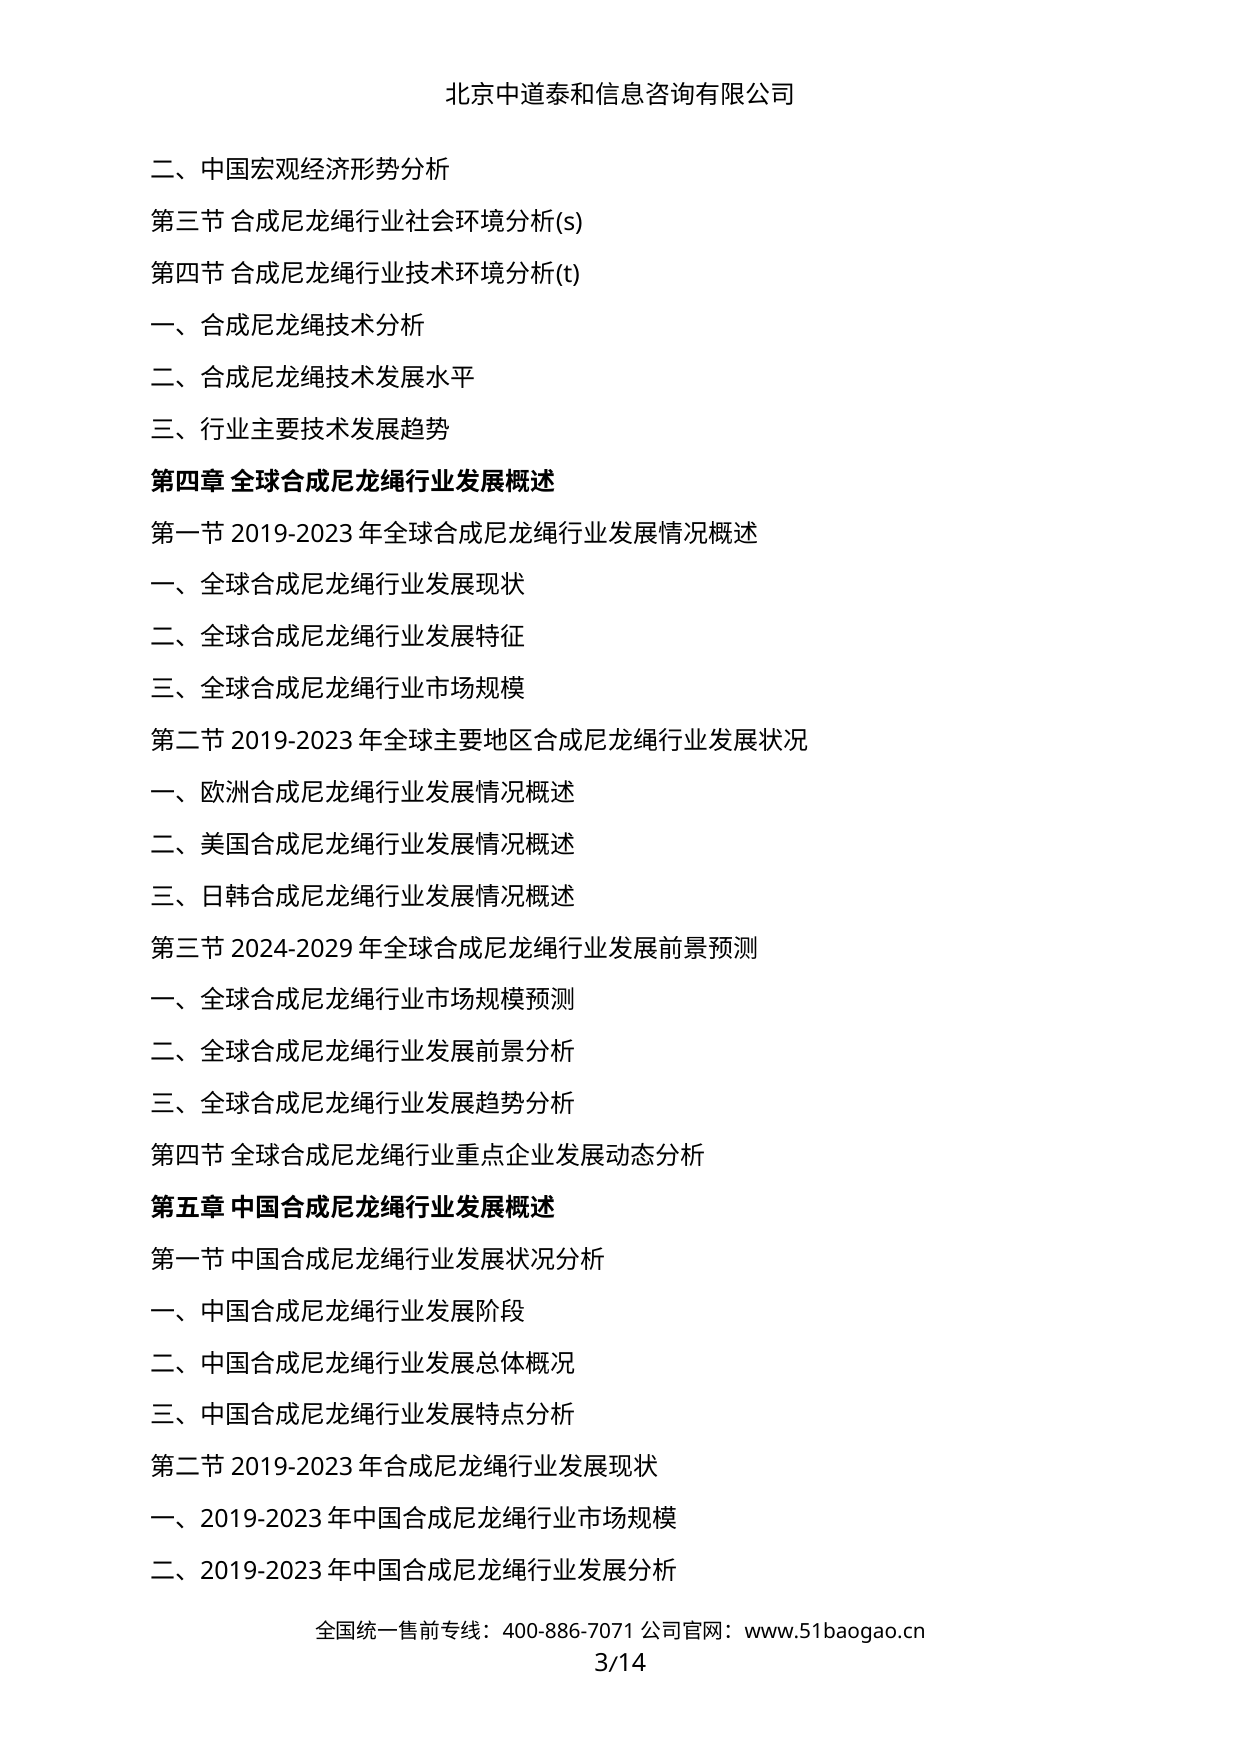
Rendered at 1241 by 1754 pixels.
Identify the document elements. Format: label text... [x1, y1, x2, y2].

text 第四章 全球合成尼龙绳行业发展概述 [150, 461, 1090, 497]
text 一、中国合成尼龙绳行业发展阶段 [150, 1291, 1090, 1327]
text 一、合成尼龙绳技术分析 [150, 306, 1090, 342]
text 一、欧洲合成尼龙绳行业发展情况概述 [150, 772, 1090, 809]
text 三、日韩合成尼龙绳行业发展情况概述 [150, 876, 1090, 912]
text 第一节 2019-2023年全球合成尼龙绳行业发展情况概述 [150, 513, 1090, 549]
text 第二节 2019-2023年全球主要地区合成尼龙绳行业发展状况 [150, 721, 1090, 757]
text 三、中国合成尼龙绳行业发展特点分析 [150, 1395, 1090, 1431]
text 第四节 全球合成尼龙绳行业重点企业发展动态分析 [150, 1136, 1090, 1172]
text 二、中国合成尼龙绳行业发展总体概况 [150, 1343, 1090, 1379]
text 二、全球合成尼龙绳行业发展特征 [150, 617, 1090, 653]
text 二、合成尼龙绳技术发展水平 [150, 357, 1090, 394]
text 二、全球合成尼龙绳行业发展前景分析 [150, 1032, 1090, 1068]
text 第五章 中国合成尼龙绳行业发展概述 [150, 1187, 1090, 1224]
text 第二节 2019-2023年合成尼龙绳行业发展现状 [150, 1447, 1090, 1483]
text 二、美国合成尼龙绳行业发展情况概述 [150, 824, 1090, 861]
text 三、行业主要技术发展趋势 [150, 409, 1090, 446]
text 二、2019-2023年中国合成尼龙绳行业发展分析 [150, 1551, 1090, 1587]
text 第一节 中国合成尼龙绳行业发展状况分析 [150, 1239, 1090, 1276]
text 一、2019-2023年中国合成尼龙绳行业市场规模 [150, 1499, 1090, 1535]
text 三、全球合成尼龙绳行业市场规模 [150, 669, 1090, 705]
text 二、中国宏观经济形势分析 [150, 150, 1090, 186]
text 一、全球合成尼龙绳行业市场规模预测 [150, 980, 1090, 1016]
text 一、全球合成尼龙绳行业发展现状 [150, 565, 1090, 601]
text 第三节 2024-2029年全球合成尼龙绳行业发展前景预测 [150, 928, 1090, 964]
text 三、全球合成尼龙绳行业发展趋势分析 [150, 1084, 1090, 1120]
text 第三节 合成尼龙绳行业社会环境分析(s) [150, 202, 1090, 238]
text 第四节 合成尼龙绳行业技术环境分析(t) [150, 254, 1090, 290]
